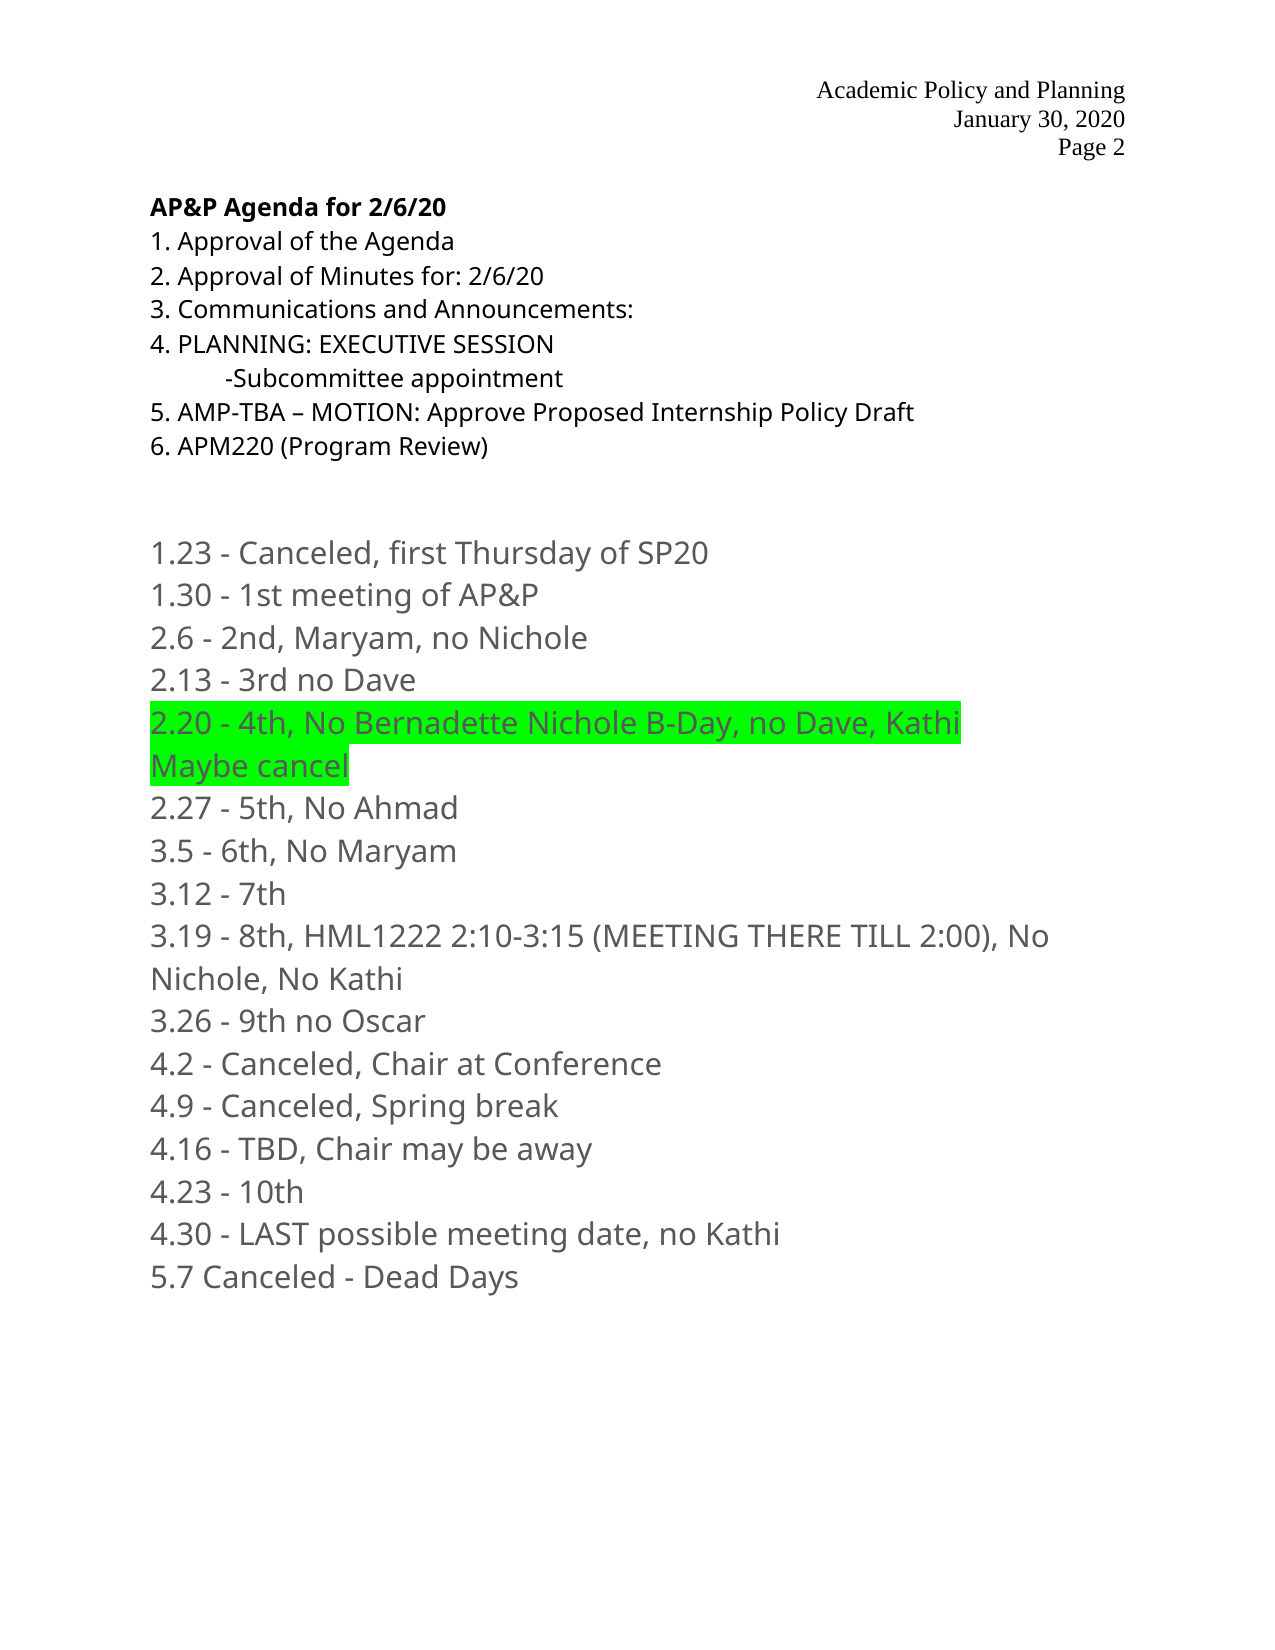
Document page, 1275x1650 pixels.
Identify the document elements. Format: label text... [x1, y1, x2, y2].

text 4.16 - TBD, Chair may be away [150, 1127, 1125, 1170]
text AP&P Agenda for 2/6/20 [150, 190, 1125, 224]
text 3.26 - 9th no Oscar [150, 999, 1125, 1042]
text 3. Communications and Announcements: [150, 292, 1125, 326]
text 3.19 - 8th, HML1222 2:10-3:15 (MEETING THERE TILL 2:00), No Nichole, No Kathi [150, 914, 1125, 999]
text 2.27 - 5th, No Ahmad [150, 786, 1125, 829]
text 1.30 - 1st meeting of AP&P [150, 573, 1125, 616]
text 4.30 - LAST possible meeting date, no Kathi [150, 1212, 1125, 1255]
text 1. Approval of the Agenda [150, 224, 1125, 258]
text 5. AMP-TBA – MOTION: Approve Proposed Internship Policy Draft [150, 394, 1125, 428]
text 1.23 - Canceled, first Thursday of SP20 [150, 531, 1125, 573]
text 3.5 - 6th, No Maryam [150, 829, 1125, 871]
text 4.23 - 10th [150, 1170, 1125, 1212]
text 6. APM220 (Program Review) [150, 428, 1125, 462]
text 4.9 - Canceled, Spring break [150, 1084, 1125, 1127]
text 5.7 Canceled - Dead Days [150, 1255, 1125, 1297]
text 2.6 - 2nd, Maryam, no Nichole [150, 616, 1125, 658]
text 2. Approval of Minutes for: 2/6/20 [150, 258, 1125, 292]
text 2.13 - 3rd no Dave [150, 658, 1125, 701]
text 3.12 - 7th [150, 871, 1125, 914]
text 4. PLANNING: EXECUTIVE SESSION [150, 326, 1125, 360]
text 2.20 - 4th, No Bernadette Nichole B-Day, no Dave, Kathi Maybe cancel [349, 701, 1125, 786]
text -Subcommittee appointment [150, 360, 1125, 394]
text 4.2 - Canceled, Chair at Conference [150, 1042, 1125, 1084]
